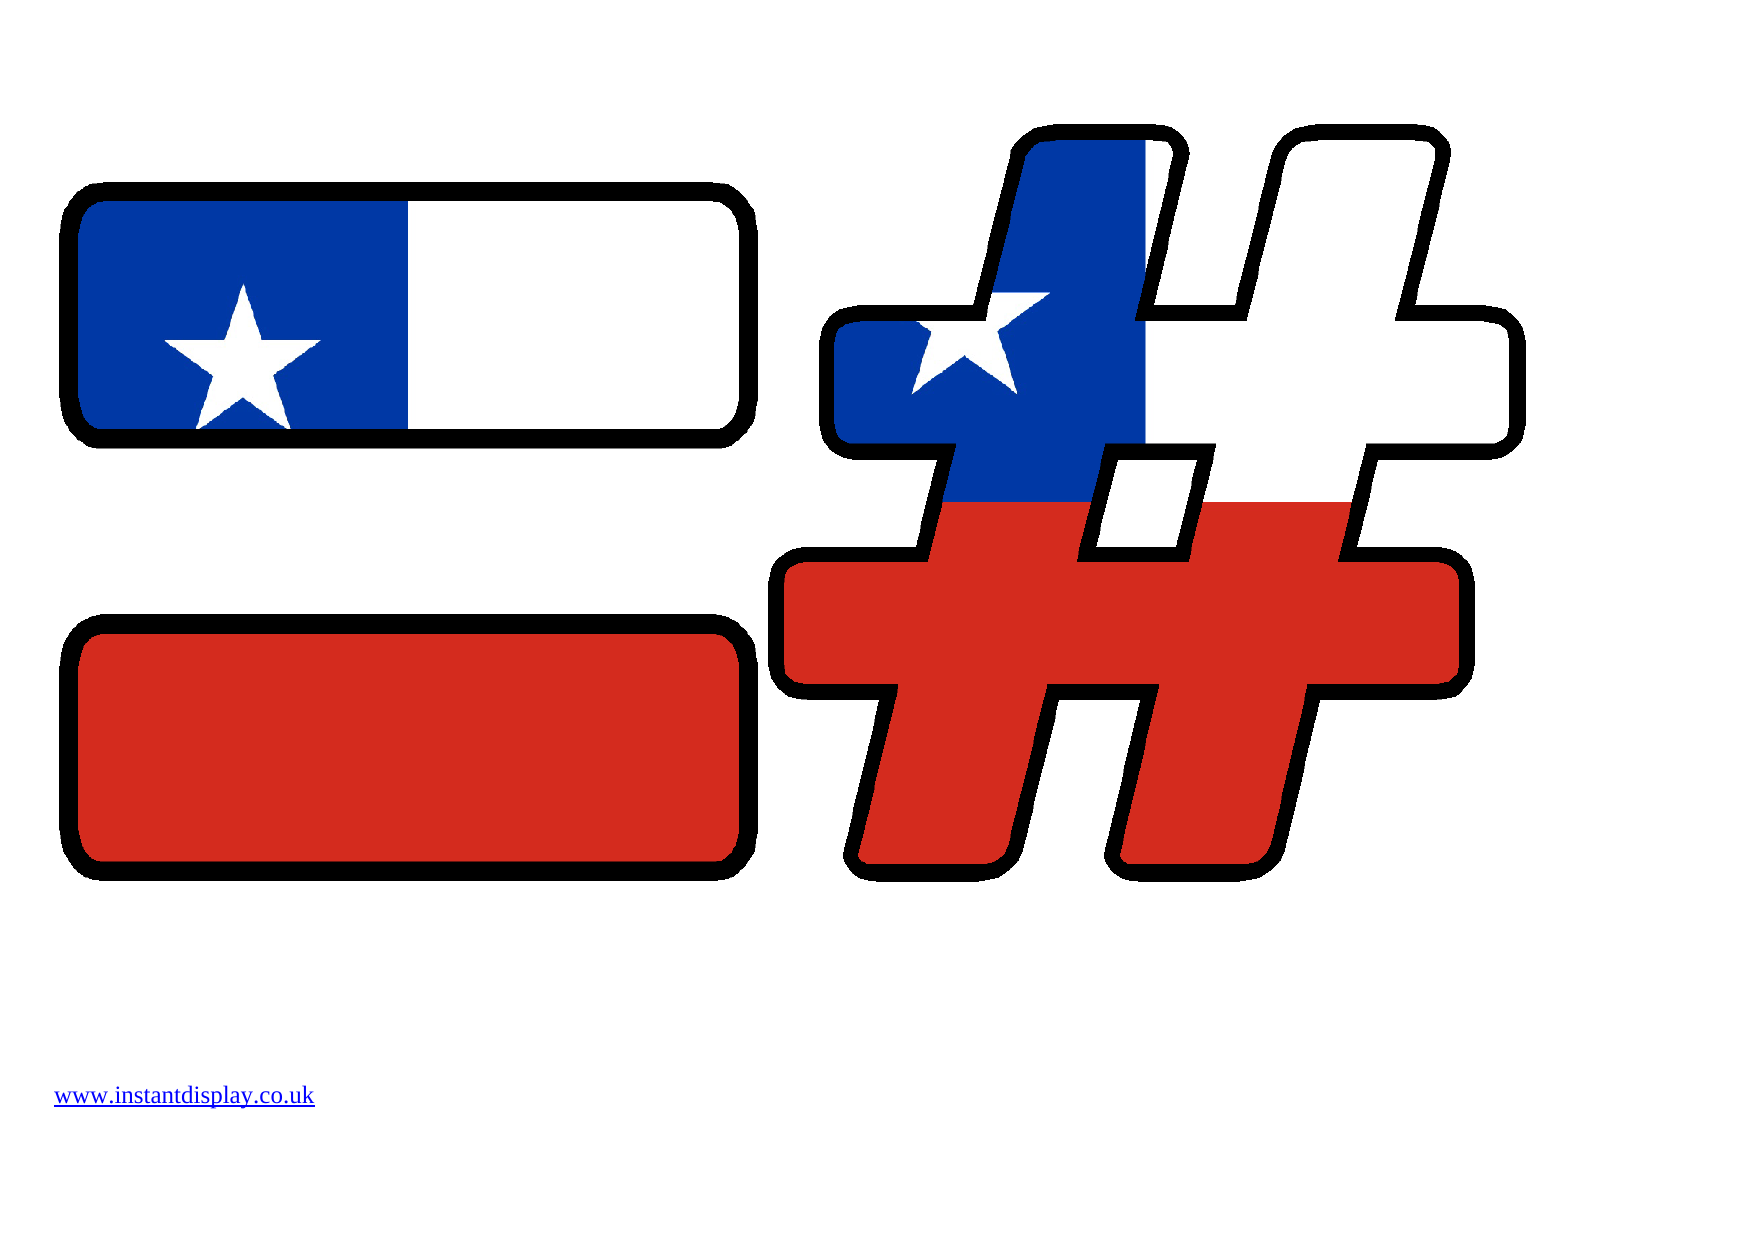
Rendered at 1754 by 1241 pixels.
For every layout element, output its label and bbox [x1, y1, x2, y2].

picture [53, 118, 1530, 885]
